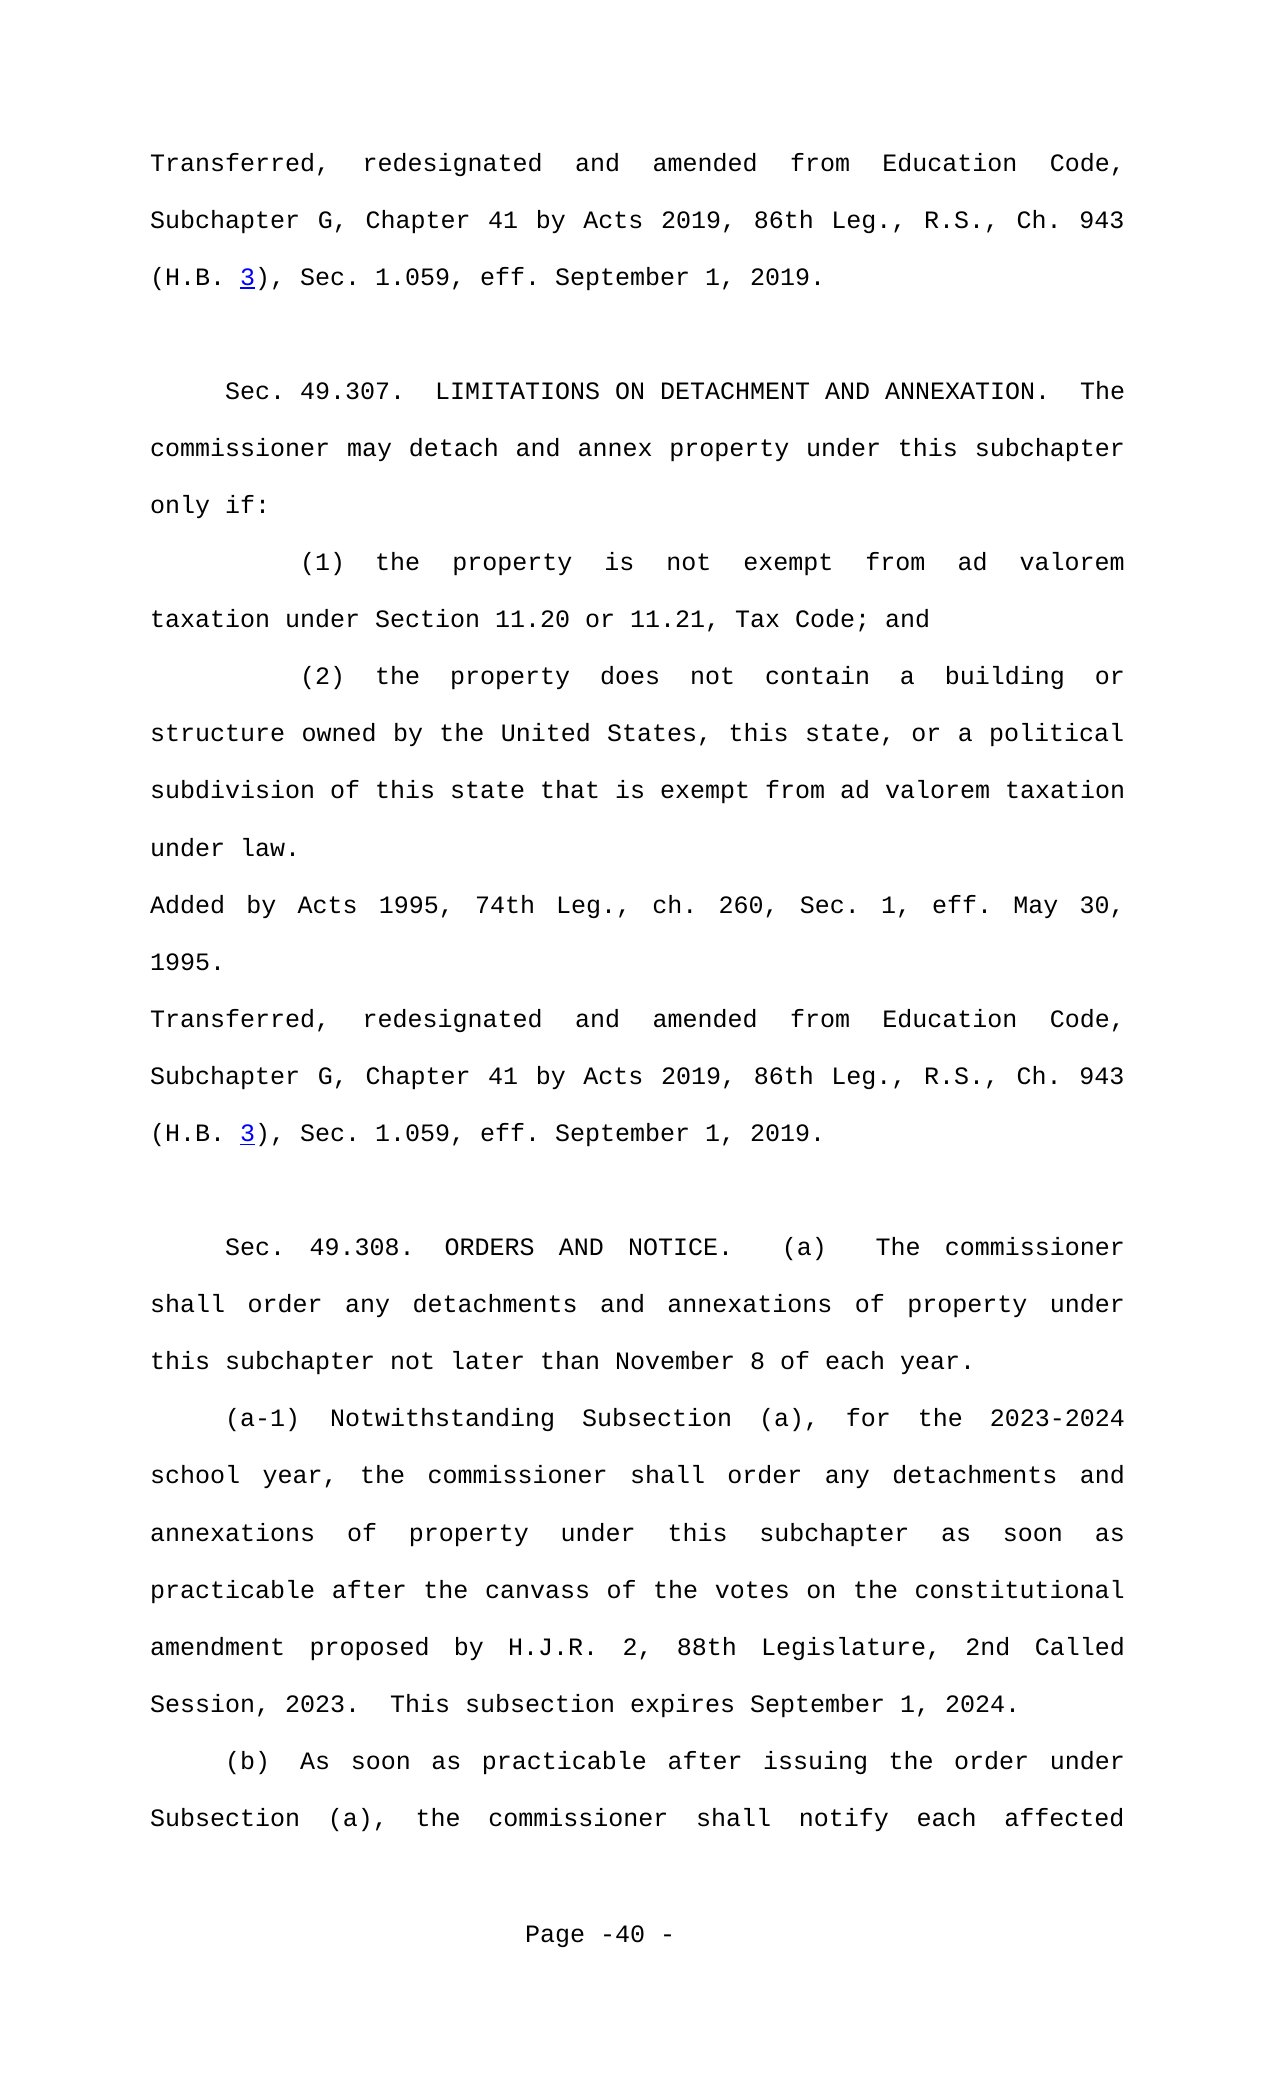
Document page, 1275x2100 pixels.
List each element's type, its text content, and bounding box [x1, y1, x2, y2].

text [150, 1748, 1125, 1834]
text (1) the property is not exempt from ad valorem taxation under Section 11.20 or 11.21, Tax Code; and [150, 549, 1125, 635]
text (a-1) Notwithstanding Subsection (a), for the 2023-2024 school year, the commissioner shall order any detachments and annexations of property under this subchapter as soon as practicable after the canvass of the votes on the constitutional amendment proposed by H.J.R. 2, 88th Legislature, 2nd Called Session, 2023. This subsection expires September 1, 2024. [150, 1406, 1125, 1720]
text Sec. 49.308. ORDERS AND NOTICE. (a) The commissioner shall order any detachments and annexations of property under this subchapter not later than November 8 of each year. [150, 1234, 1125, 1377]
text Added by Acts 1995, 74th Leg., ch. 260, Sec. 1, eff. May 30, 1995. [150, 892, 1125, 978]
text Transferred, redesignated and amended from Education Code, Subchapter G, Chapter 41 by Acts 2019, 86th Leg., R.S., Ch. 943 (H.B. 3), Sec. 1.059, eff. September 1, 2019. [150, 1006, 1125, 1149]
text (2) the property does not contain a building or structure owned by the United States, this state, or a political subdivision of this state that is exempt from ad valorem taxation under law. [150, 664, 1125, 863]
text Transferred, redesignated and amended from Education Code, Subchapter G, Chapter 41 by Acts 2019, 86th Leg., R.S., Ch. 943 (H.B. 3), Sec. 1.059, eff. September 1, 2019. [150, 150, 1125, 293]
text Sec. 49.307. LIMITATIONS ON DETACHMENT AND ANNEXATION. The commissioner may detach and annex property under this subchapter only if: [150, 378, 1125, 521]
